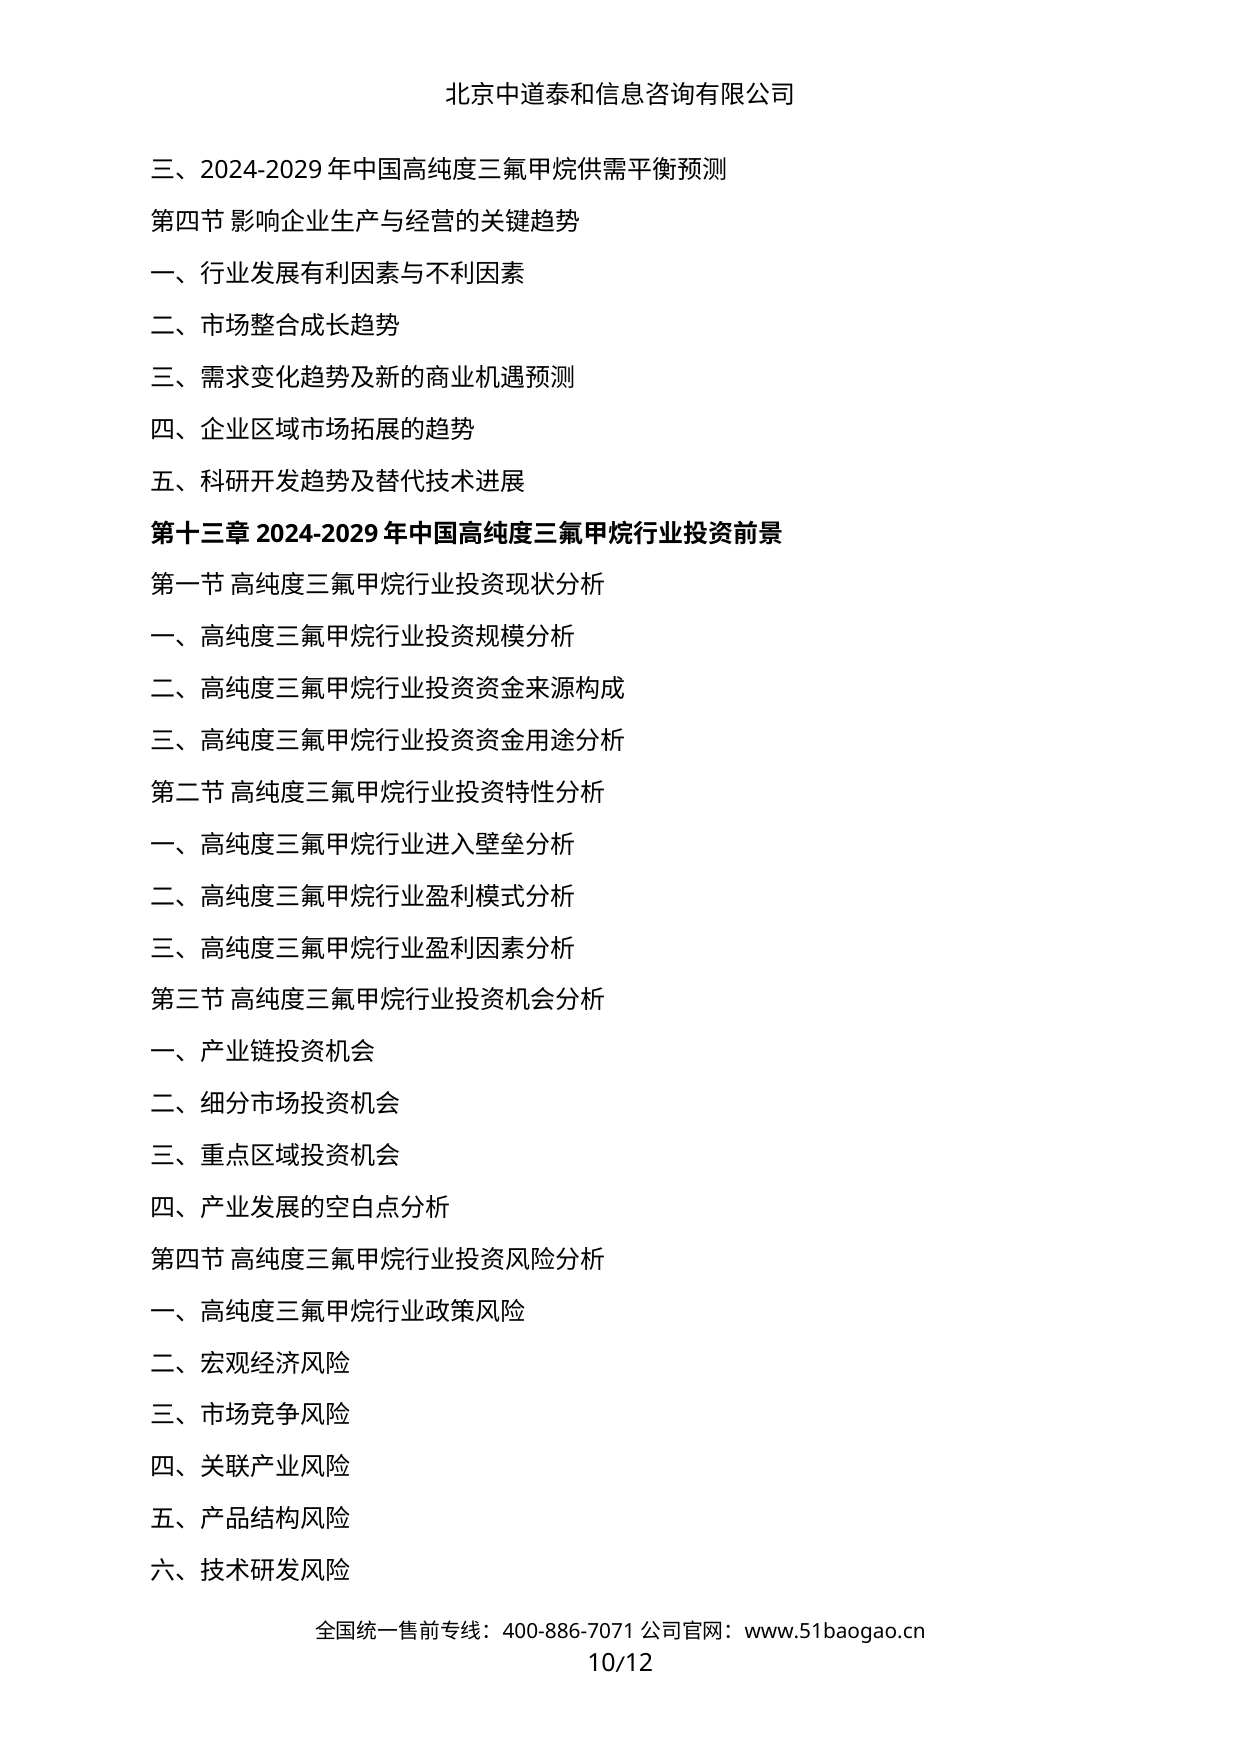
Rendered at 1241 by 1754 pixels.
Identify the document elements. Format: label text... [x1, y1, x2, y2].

text 三、2024-2029年中国高纯度三氟甲烷供需平衡预测 [150, 150, 1090, 186]
text 二、市场整合成长趋势 [150, 306, 1090, 342]
text 第三节 高纯度三氟甲烷行业投资机会分析 [150, 980, 1090, 1016]
text 六、技术研发风险 [150, 1551, 1090, 1587]
text 第十三章 2024-2029年中国高纯度三氟甲烷行业投资前景 [150, 513, 1090, 549]
text 二、宏观经济风险 [150, 1343, 1090, 1379]
text 三、高纯度三氟甲烷行业投资资金用途分析 [150, 721, 1090, 757]
text 二、细分市场投资机会 [150, 1084, 1090, 1120]
text 二、高纯度三氟甲烷行业投资资金来源构成 [150, 669, 1090, 705]
text 四、关联产业风险 [150, 1447, 1090, 1483]
text 五、科研开发趋势及替代技术进展 [150, 461, 1090, 497]
text 一、产业链投资机会 [150, 1032, 1090, 1068]
text 一、高纯度三氟甲烷行业政策风险 [150, 1291, 1090, 1327]
text 第二节 高纯度三氟甲烷行业投资特性分析 [150, 772, 1090, 809]
text 第四节 高纯度三氟甲烷行业投资风险分析 [150, 1239, 1090, 1276]
text 四、企业区域市场拓展的趋势 [150, 409, 1090, 446]
text 一、高纯度三氟甲烷行业投资规模分析 [150, 617, 1090, 653]
text 三、高纯度三氟甲烷行业盈利因素分析 [150, 928, 1090, 964]
text 第一节 高纯度三氟甲烷行业投资现状分析 [150, 565, 1090, 601]
text 四、产业发展的空白点分析 [150, 1187, 1090, 1224]
text 三、重点区域投资机会 [150, 1136, 1090, 1172]
text 第四节 影响企业生产与经营的关键趋势 [150, 202, 1090, 238]
text 五、产品结构风险 [150, 1499, 1090, 1535]
text 一、行业发展有利因素与不利因素 [150, 254, 1090, 290]
text 二、高纯度三氟甲烷行业盈利模式分析 [150, 876, 1090, 912]
text 三、市场竞争风险 [150, 1395, 1090, 1431]
text 三、需求变化趋势及新的商业机遇预测 [150, 357, 1090, 394]
text 一、高纯度三氟甲烷行业进入壁垒分析 [150, 824, 1090, 861]
